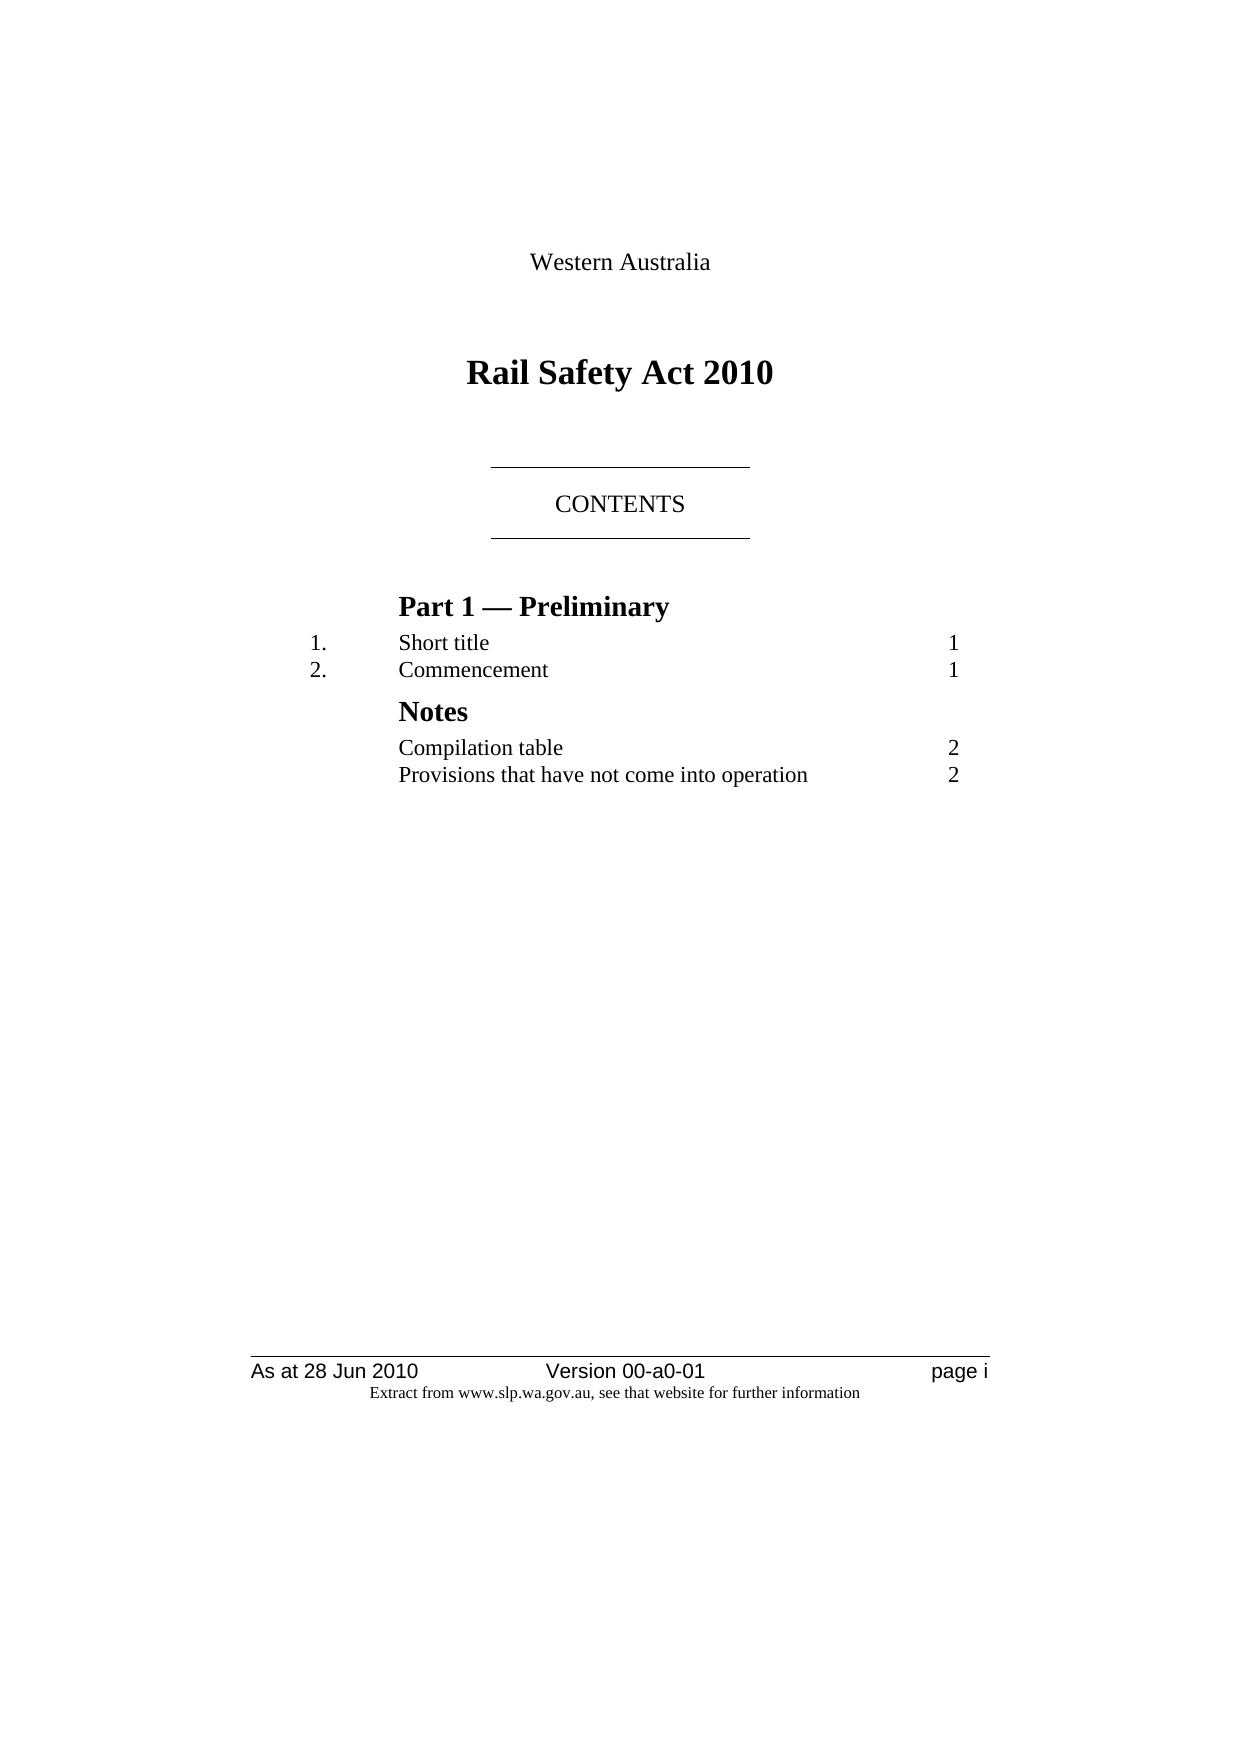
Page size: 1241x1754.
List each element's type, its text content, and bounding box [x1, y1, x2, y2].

text 1. Short title 1 [309, 629, 872, 656]
text Western Australia [251, 247, 990, 276]
text Rail Safety Act 2010 [251, 351, 990, 392]
text CONTENTS [491, 468, 750, 538]
text Compilation table 2 [309, 734, 872, 761]
text -Part 1 — Preliminary [398, 589, 872, 623]
text 2. Commencement 1 [309, 656, 872, 682]
text Provisions that have not come into operation 2 [309, 761, 872, 787]
text Notes [398, 694, 872, 728]
